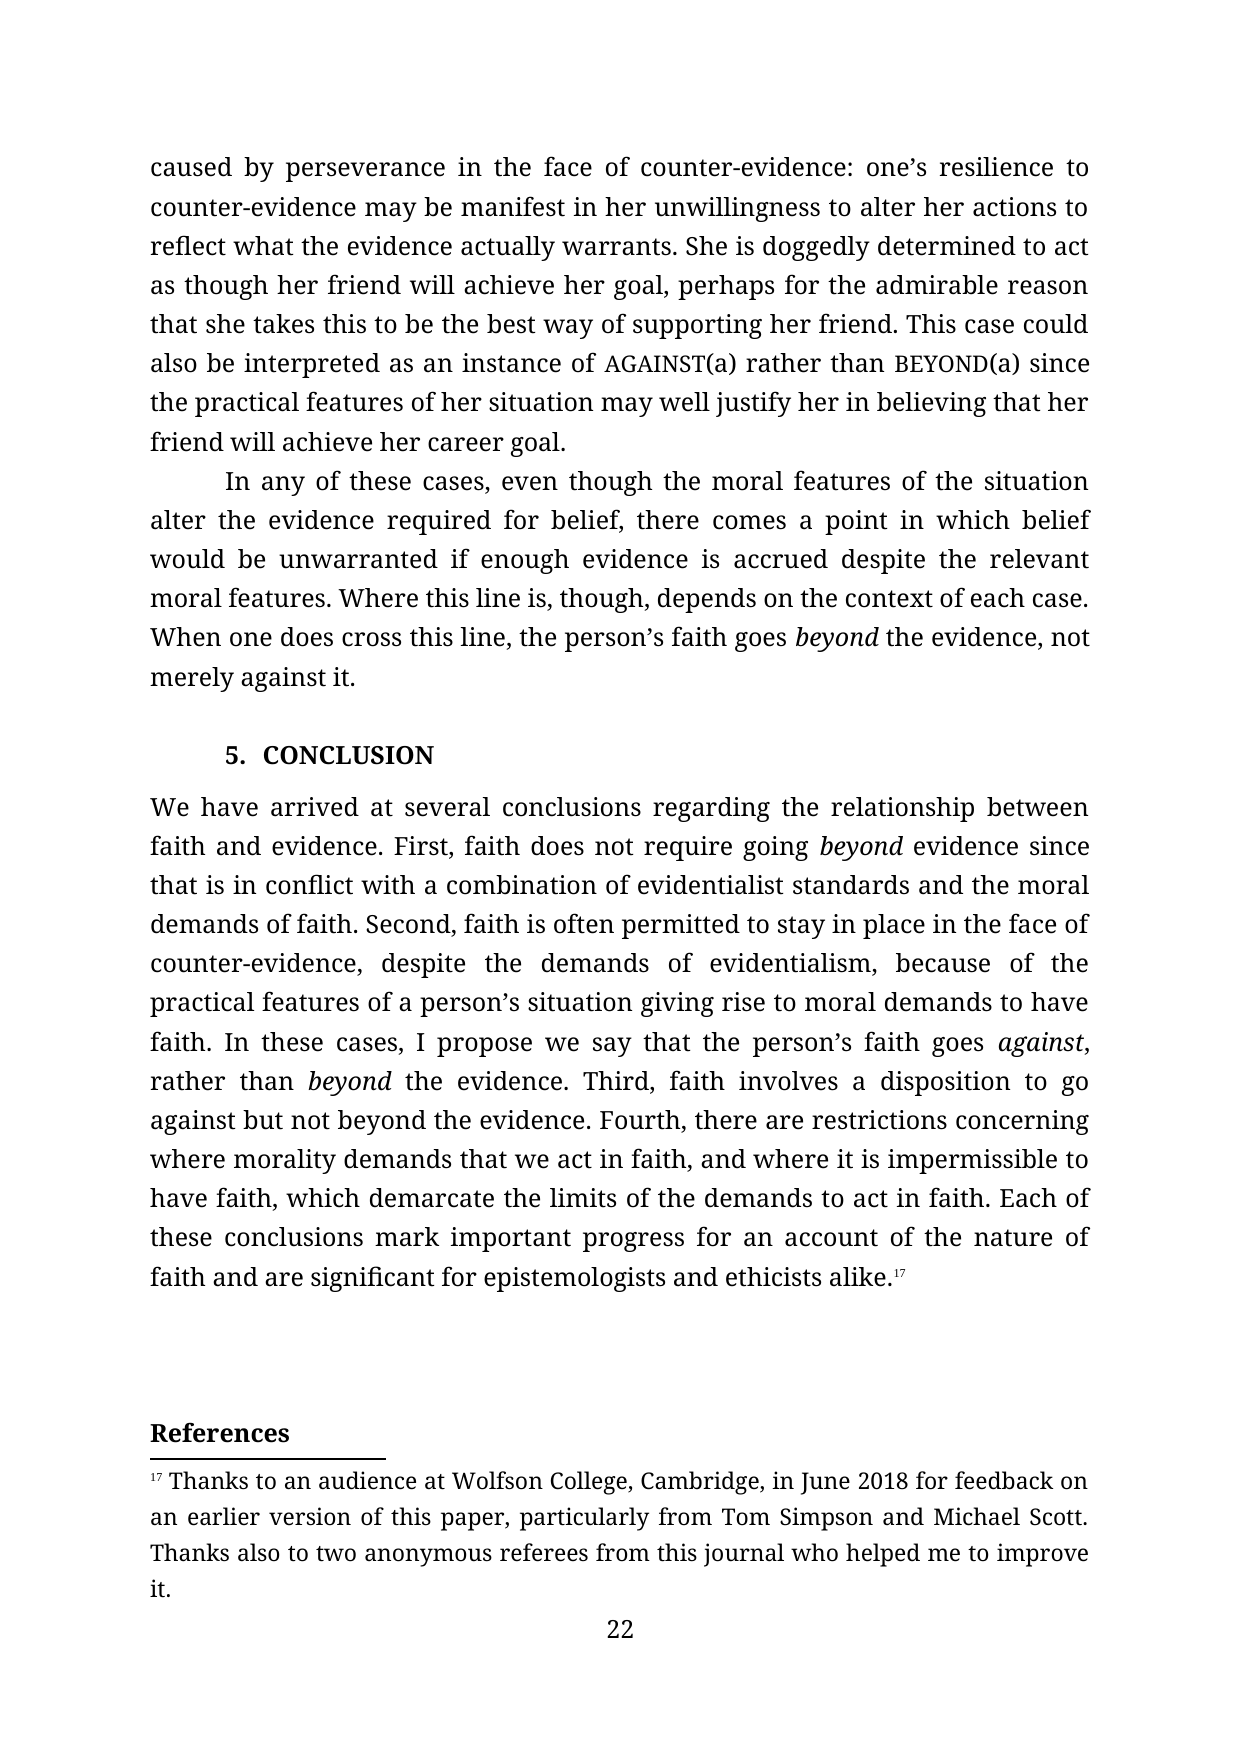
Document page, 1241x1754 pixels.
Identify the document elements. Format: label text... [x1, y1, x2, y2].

text References [150, 1416, 1090, 1450]
title CONCLUSION [225, 737, 1090, 772]
text In any of these cases, even though the moral features of the situation alter the evidence required for belief, there comes a point in which belief would be unwarranted if enough evidence is accrued despite the relevant moral features. Where this line is, though, depends on the context of each case. When one does cross this line, the person’s faith goes beyond the evidence, not merely against it. [150, 463, 1090, 693]
text We have arrived at several conclusions regarding the relationship between faith and evidence. First, faith does not require going beyond evidence since that is in conflict with a combination of evidentialist standards and the moral demands of faith. Second, faith is often permitted to stay in place in the face of counter-evidence, despite the demands of evidentialism, because of the practical features of a person’s situation giving rise to moral demands to have faith. In these cases, I propose we say that the person’s faith goes against, rather than beyond the evidence. Third, faith involves a disposition to go against but not beyond the evidence. Fourth, there are restrictions concerning where morality demands that we act in faith, and where it is impermissible to have faith, which demarcate the limits of the demands to act in faith. Each of these conclusions mark important progress for an account of the nature of faith and are significant for epistemologists and ethicists alike. [150, 789, 1090, 1293]
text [150, 150, 1090, 458]
